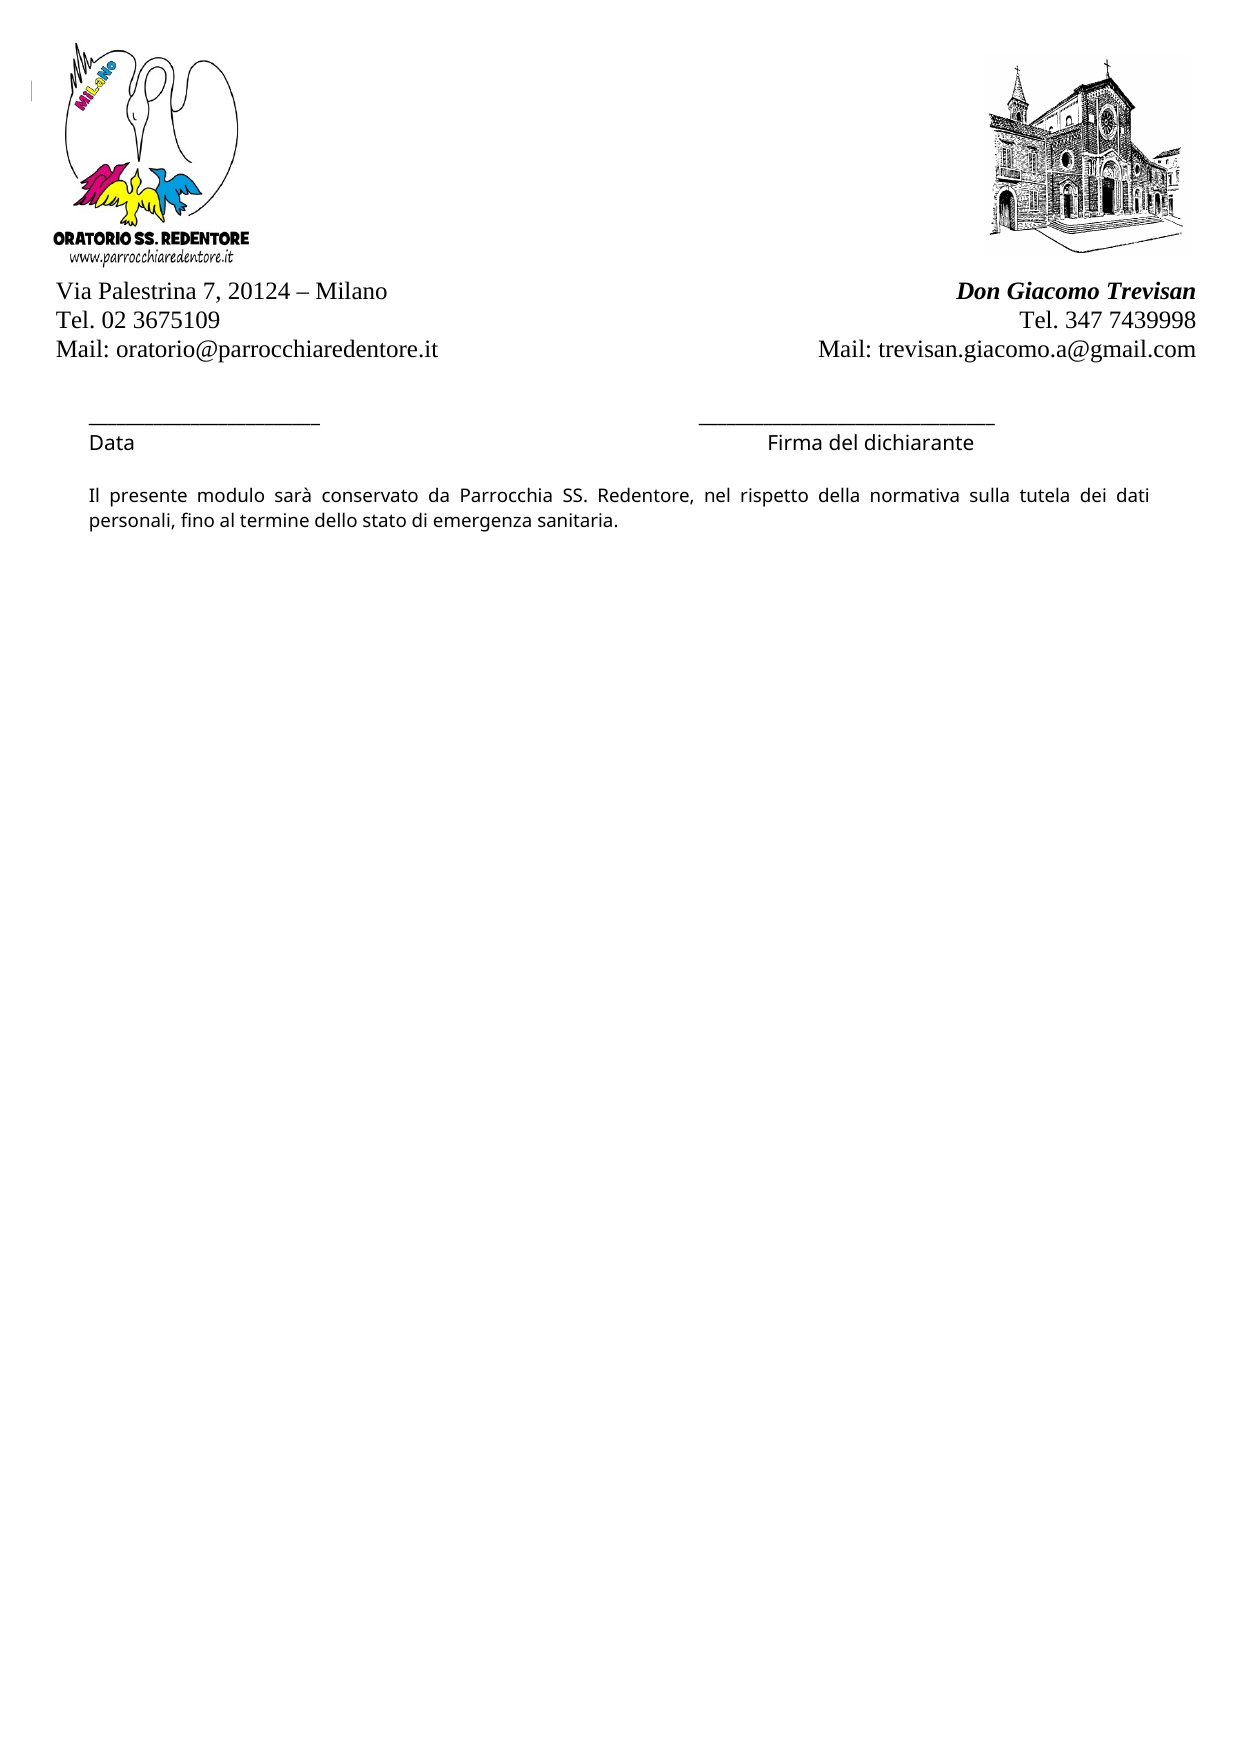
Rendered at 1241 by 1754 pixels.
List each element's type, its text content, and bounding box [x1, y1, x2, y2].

picture [984, 53, 1192, 257]
text Il presente modulo sarà conservato da Parrocchia SS. Redentore, nel rispetto della normativa sulla tutela dei dati personali, fino al termine dello stato di emergenza sanitaria. [89, 482, 1152, 533]
text _________________________ ________________________________ [89, 400, 1152, 428]
text Data Firma del dichiarante [89, 428, 1152, 457]
picture [31, 37, 270, 272]
